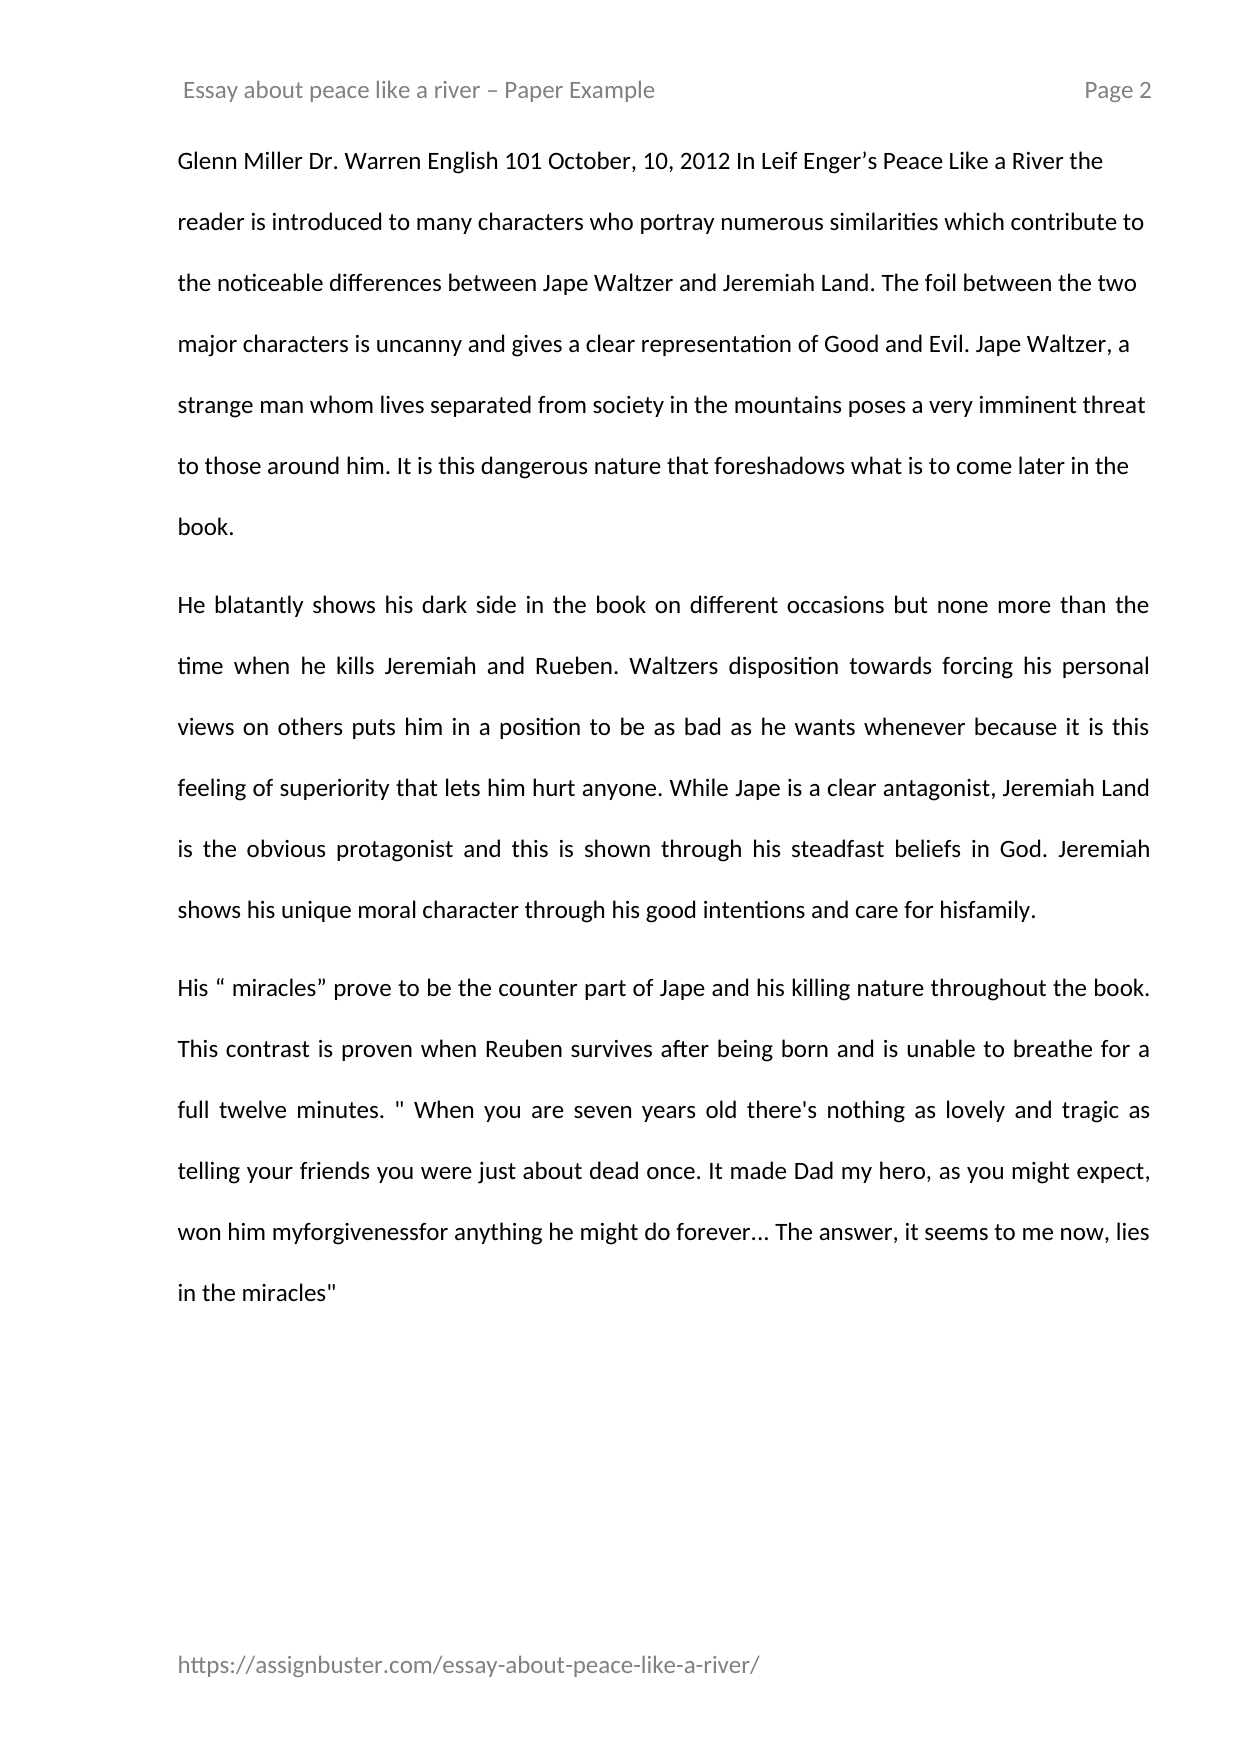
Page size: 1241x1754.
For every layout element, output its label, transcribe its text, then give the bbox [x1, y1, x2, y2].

text He blatantly shows his dark side in the book on different occasions but none more than the time when he kills Jeremiah and Rueben. Waltzers disposition towards forcing his personal views on others puts him in a position to be as bad as he wants whenever because it is this feeling of superiority that lets him hurt anyone. While Jape is a clear antagonist, Jeremiah Land is the obvious protagonist and this is shown through his steadfast beliefs in God. Jeremiah shows his unique moral character through his good intentions and care for hisfamily. [177, 589, 1152, 925]
text Glenn Miller Dr. Warren English 101 October, 10, 2012 In Leif Enger’s Peace Like a River the reader is introduced to many characters who portray numerous similarities which contribute to the noticeable differences between Jape Waltzer and Jeremiah Land. The foil between the two major characters is uncanny and gives a clear representation of Good and Evil. Jape Waltzer, a strange man whom lives separated from society in the mountains poses a very imminent threat to those around him. It is this dangerous nature that foreshadows what is to come later in the book. [177, 145, 1152, 542]
text His “ miracles” prove to be the counter part of Jape and his killing nature throughout the book. This contrast is proven when Reuben survives after being born and is unable to breathe for a full twelve minutes. " When you are seven years old there's nothing as lovely and tragic as telling your friends you were just about dead once. It made Dad my hero, as you might expect, won him myforgivenessfor anything he might do forever... The answer, it seems to me now, lies in the miracles" [177, 972, 1152, 1308]
